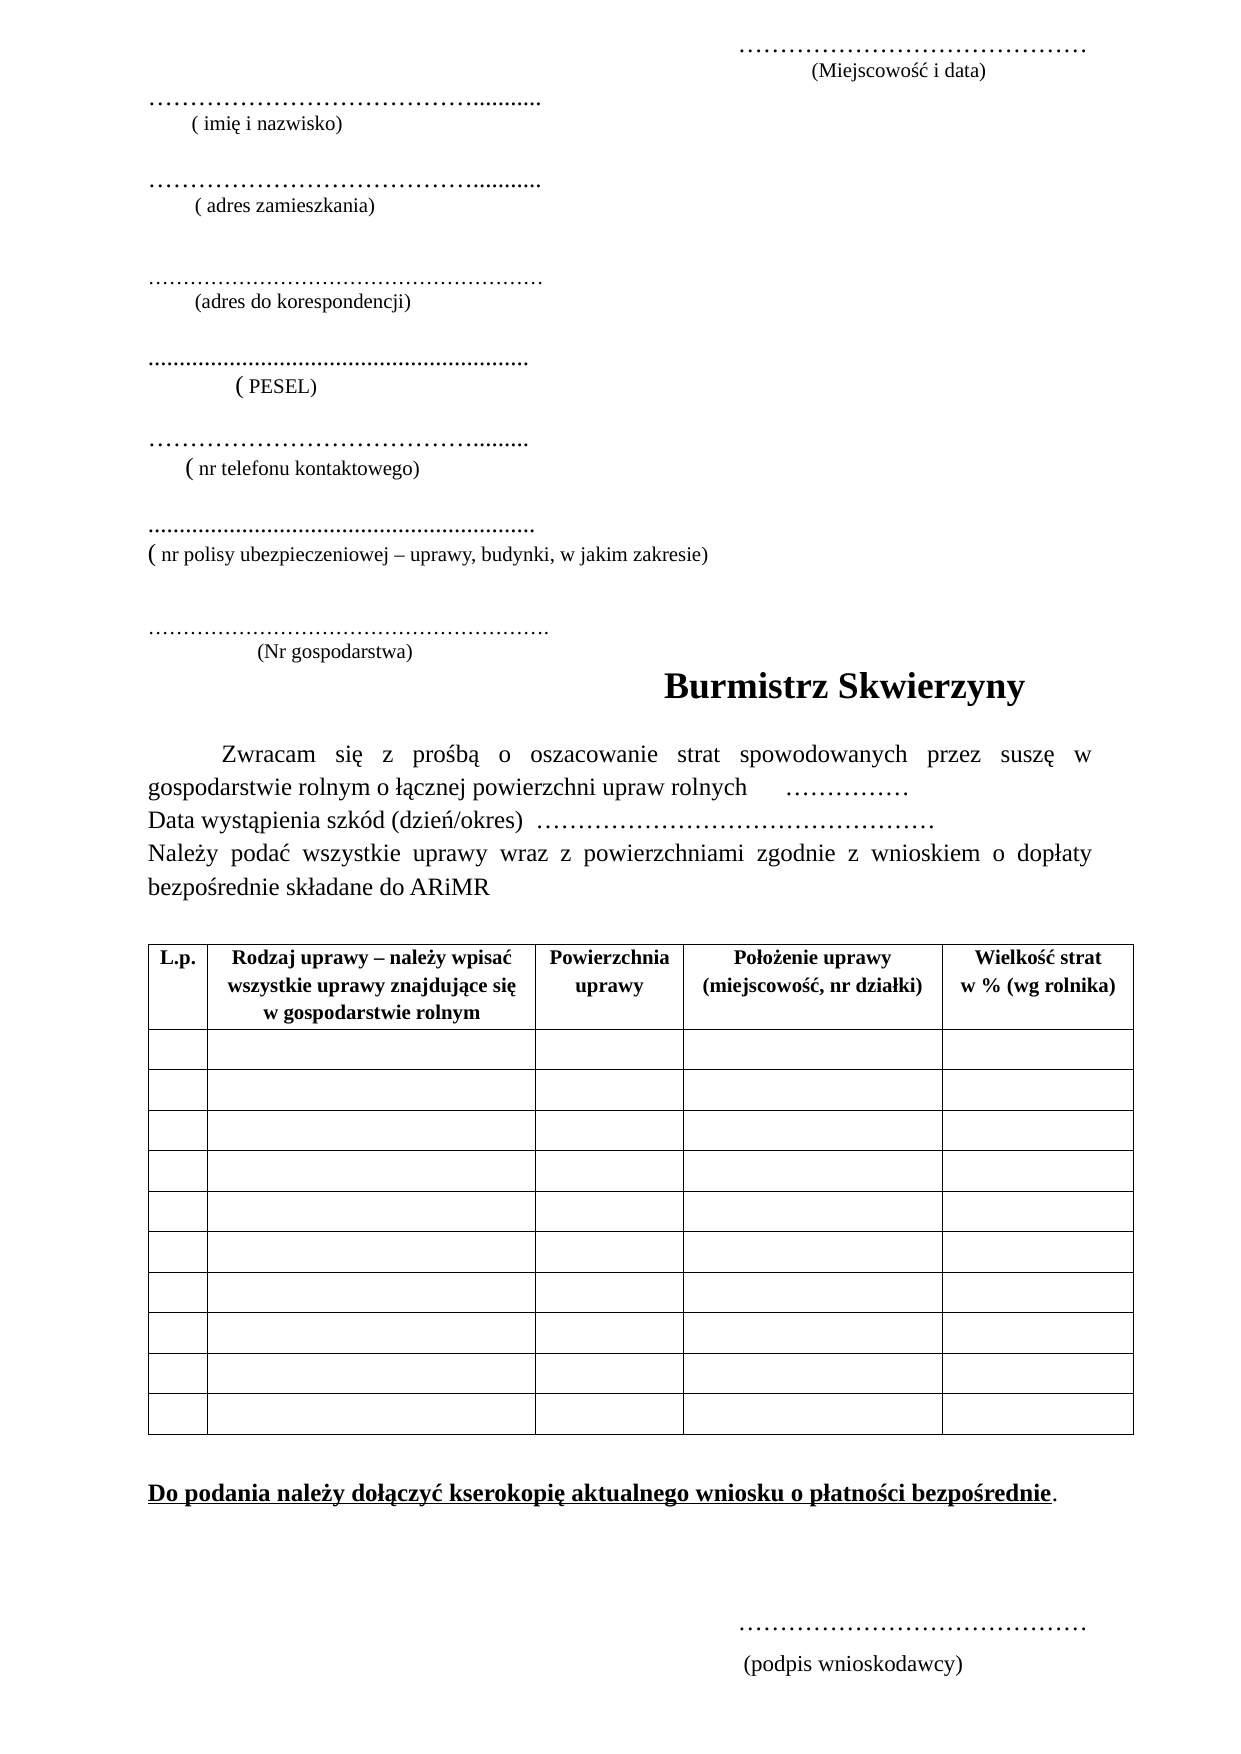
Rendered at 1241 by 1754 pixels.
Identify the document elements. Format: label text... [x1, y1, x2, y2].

text …………………………………........... [148, 164, 1093, 193]
table_cell [684, 1192, 942, 1231]
table_cell [684, 1313, 942, 1353]
table_cell [684, 1151, 942, 1191]
table_cell [208, 1313, 535, 1353]
table_cell [684, 1070, 942, 1110]
table_cell [149, 1151, 207, 1191]
table_cell [536, 1111, 683, 1150]
text (adres do korespondencji) [148, 289, 1093, 313]
table_cell [684, 1030, 942, 1069]
table_cell [943, 1313, 1133, 1353]
table_cell [943, 1232, 1133, 1272]
text Data wystąpienia szkód (dzień/okres) ………………………………………… [148, 806, 1093, 834]
table_cell [943, 1273, 1133, 1312]
table_cell [536, 1354, 683, 1393]
table_cell [208, 1273, 535, 1312]
table_cell [943, 1192, 1133, 1231]
text .............................................................. [148, 509, 1093, 538]
text ( nr polisy ubezpieczeniowej – uprawy, budynki, w jakim zakresie) [148, 538, 1093, 567]
text (Nr gospodarstwa) [148, 639, 1093, 663]
table_cell [149, 1111, 207, 1150]
table_cell [536, 1192, 683, 1231]
table_header Powierzchnia uprawy [536, 945, 683, 1029]
table_cell [536, 1273, 683, 1312]
table_cell [536, 1394, 683, 1434]
table_cell [684, 1232, 942, 1272]
table_header Rodzaj uprawy – należy wpisać wszystkie uprawy znajdujące się w gospodarstwie rolnym [208, 945, 535, 1029]
table_cell [943, 1151, 1133, 1191]
table_cell [149, 1354, 207, 1393]
table_cell [943, 1111, 1133, 1150]
text ( adres zamieszkania) [148, 193, 1093, 217]
table_cell [149, 1192, 207, 1231]
table_cell [149, 1313, 207, 1353]
table_cell [943, 1354, 1133, 1393]
table_cell [208, 1151, 535, 1191]
text Do podania należy dołączyć kserokopię aktualnego wniosku o płatności bezpośrednie. [148, 1478, 1093, 1507]
text Należy podać wszystkie uprawy wraz z powierzchniami zgodnie z wnioskiem o dopłaty bezpośrednie składane do ARiMR [148, 838, 1093, 900]
table_cell [684, 1111, 942, 1150]
table_cell [943, 1070, 1133, 1110]
text ............................................................. [148, 342, 1093, 371]
table_cell [208, 1394, 535, 1434]
table_cell [943, 1030, 1133, 1069]
table_header Położenie uprawy (miejscowość, nr działki) [684, 945, 942, 1029]
text (podpis wnioskodawcy) [148, 1651, 1093, 1677]
table_cell [149, 1394, 207, 1434]
table_cell [536, 1313, 683, 1353]
table_cell [149, 1030, 207, 1069]
text …………………………………………………. [148, 615, 1093, 639]
table_cell [943, 1394, 1133, 1434]
table_cell [208, 1192, 535, 1231]
text ( imię i nazwisko) [148, 111, 1093, 135]
table_cell [536, 1070, 683, 1110]
table_cell [149, 1232, 207, 1272]
table_cell [684, 1354, 942, 1393]
table_cell [208, 1030, 535, 1069]
table_cell [208, 1232, 535, 1272]
text …………………………………… [148, 1607, 1093, 1636]
text Burmistrz Skwierzyny [148, 663, 1093, 706]
table_cell [208, 1070, 535, 1110]
table_cell [208, 1354, 535, 1393]
table_cell [536, 1030, 683, 1069]
table_header Wielkość strat w % (wg rolnika) [943, 945, 1133, 1029]
text …………………………………… [148, 29, 1093, 58]
text (Miejscowość i data) [148, 58, 1093, 82]
table_cell [208, 1111, 535, 1150]
table_cell [149, 1070, 207, 1110]
table_cell [536, 1232, 683, 1272]
table_cell [536, 1151, 683, 1191]
text …………………………………......... [148, 423, 1093, 452]
text ( PESEL) [148, 371, 1093, 399]
table_header L.p. [149, 945, 207, 1029]
text ………………………………………………… [148, 265, 1093, 289]
table_cell [149, 1273, 207, 1312]
text Zwracam się z prośbą o oszacowanie strat spowodowanych przez suszę w gospodarstwie rolnym o łącznej powierzchni upraw rolnych …………… [148, 739, 1093, 801]
table_cell [684, 1273, 942, 1312]
text ( nr telefonu kontaktowego) [148, 452, 1093, 481]
text …………………………………........... [148, 82, 1093, 111]
table_cell [684, 1394, 942, 1434]
